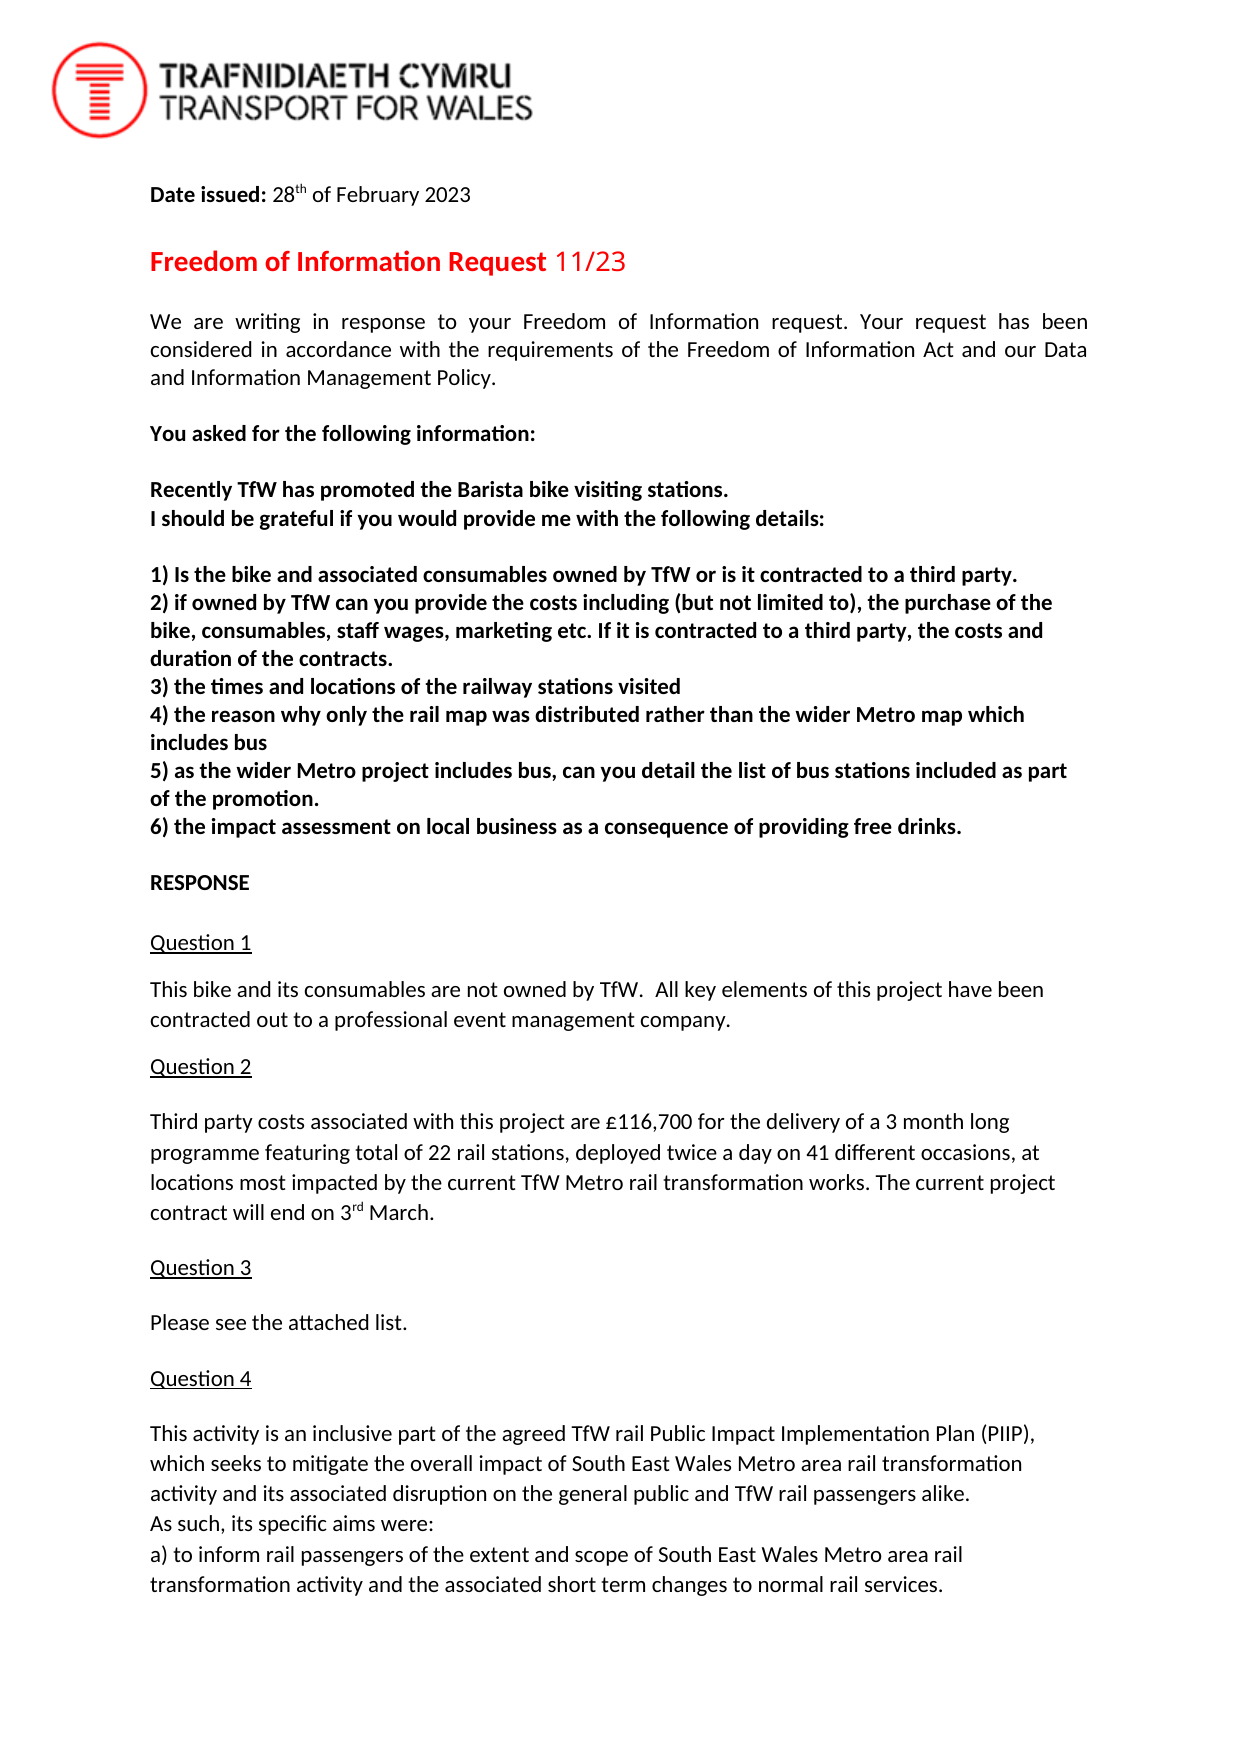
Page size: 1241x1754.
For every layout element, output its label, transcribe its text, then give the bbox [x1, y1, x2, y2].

text Recently TfW has promoted the Barista bike visiting stations. [150, 476, 1090, 504]
text We are writing in response to your Freedom of Information request. Your request has been considered in accordance with the requirements of the Freedom of Information Act and our Data and Information Management Policy. [150, 307, 1090, 392]
text Question 2 [150, 1052, 1090, 1080]
text 1) Is the bike and associated consumables owned by TfW or is it contracted to a third party. [150, 560, 1090, 588]
text You asked for the following information: [150, 419, 1090, 448]
picture [42, 32, 535, 143]
text 3) the times and locations of the railway stations visited [150, 672, 1090, 700]
text This bike and its consumables are not owned by TfW. All key elements of this project have been contracted out to a professional event management company. [150, 975, 1090, 1033]
text 4) the reason why only the rail map was distributed rather than the wider Metro map which includes bus [150, 700, 1090, 756]
text Question 4 [150, 1364, 1090, 1392]
text Date issued: 28th of February 2023 [150, 181, 1090, 208]
text 6) the impact assessment on local business as a consequence of providing free drinks. [150, 812, 1090, 840]
text 5) as the wider Metro project includes bus, can you detail the list of bus stations included as part of the promotion. [150, 756, 1090, 812]
text 2) if owned by TfW can you provide the costs including (but not limited to), the purchase of the bike, consumables, staff wages, marketing etc. If it is contracted to a third party, the costs and duration of the contracts. [150, 588, 1090, 672]
text RESPONSE [150, 868, 1090, 896]
text Question 3 [150, 1253, 1090, 1281]
text I should be grateful if you would provide me with the following details: [150, 504, 1090, 532]
text Third party costs associated with this project are £116,700 for the delivery of a 3 month long programme featuring total of 22 rail stations, deployed twice a day on 41 different occasions, at locations most impacted by the current TfW Metro rail transformation works. The current project contract will end on 3rd March. [150, 1107, 1090, 1226]
text Question 1 [150, 928, 1090, 956]
text Please see the attached list. [150, 1308, 1090, 1337]
text Freedom of Information Request 11/23 [150, 243, 1090, 279]
